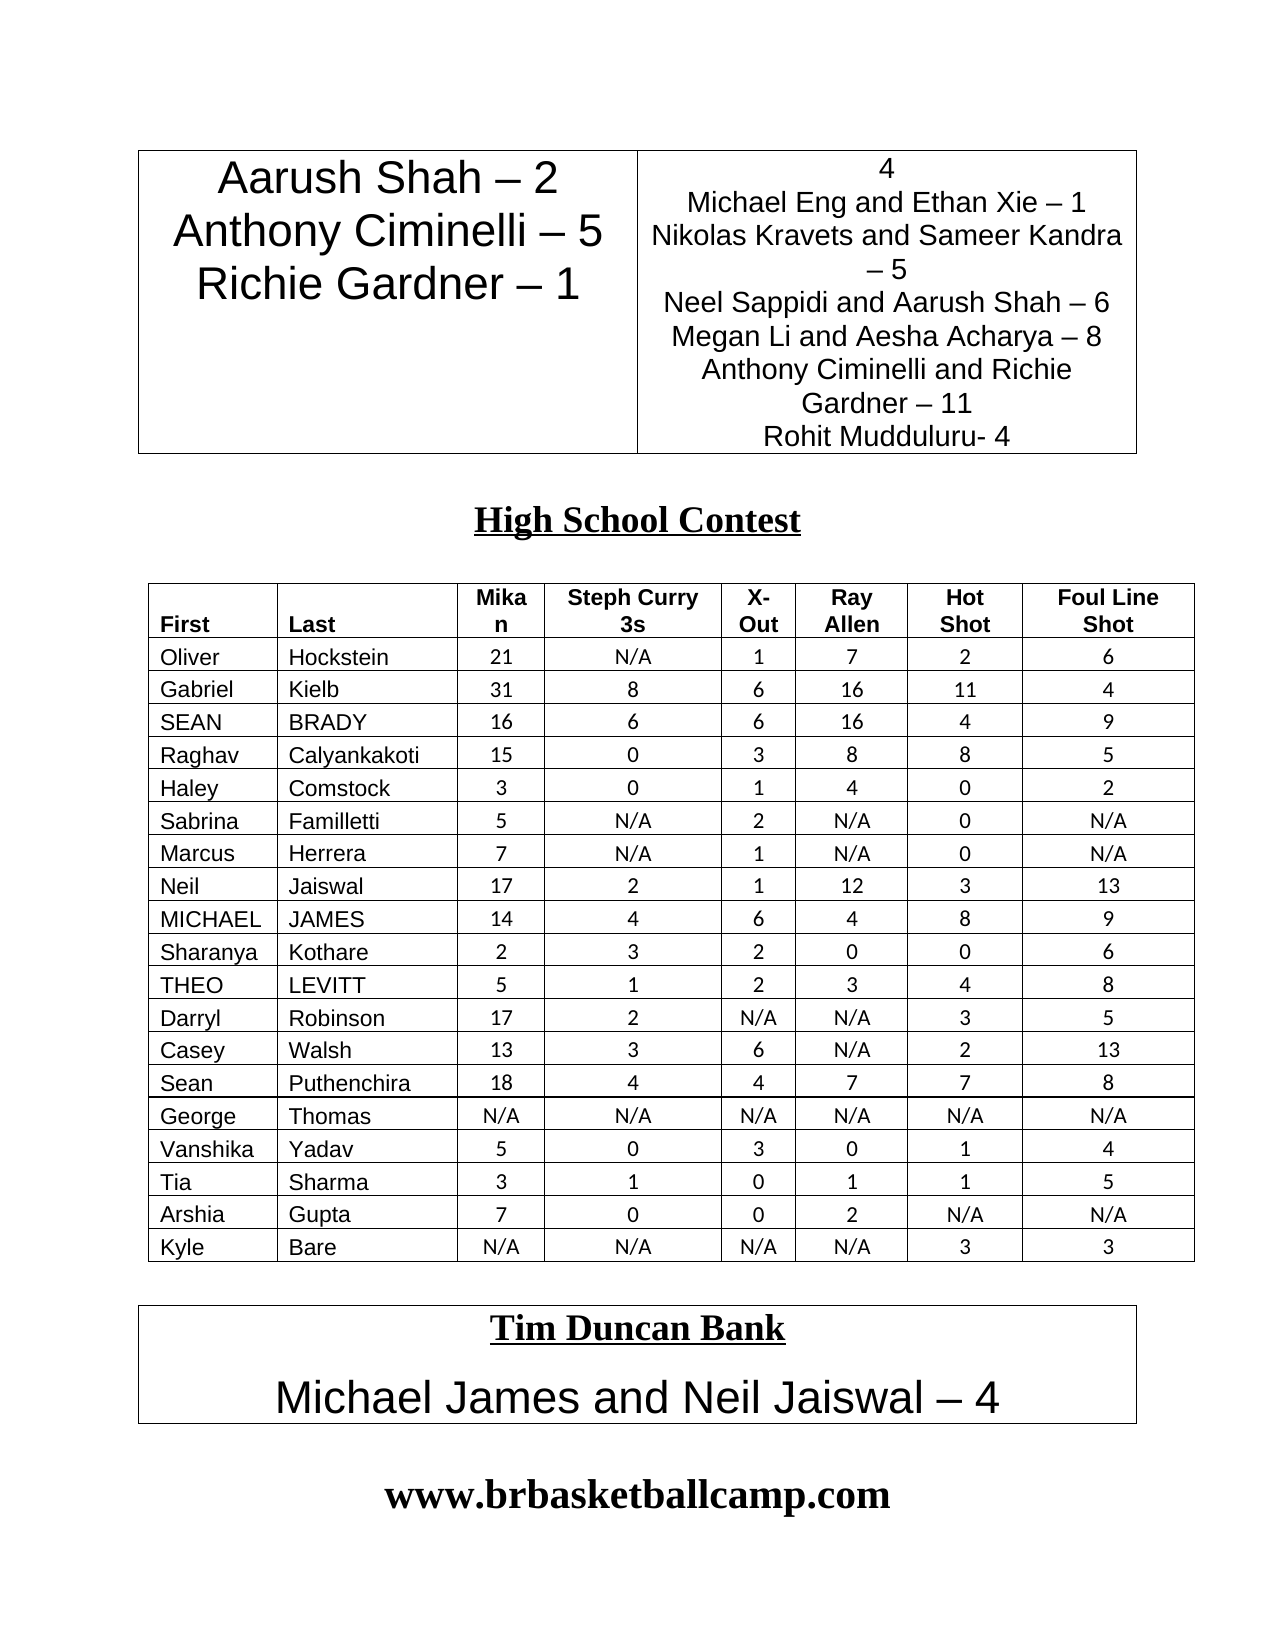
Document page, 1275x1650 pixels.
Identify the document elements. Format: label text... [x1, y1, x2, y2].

table_cell JAMES [278, 901, 457, 932]
table_cell Sharma [278, 1163, 457, 1195]
table_cell N/A [722, 999, 795, 1031]
table_cell 7 [908, 1065, 1022, 1096]
table_cell 17 [458, 868, 544, 899]
table_cell Tia [149, 1163, 277, 1195]
table_header Hot Shot [908, 584, 1022, 637]
table_cell 0 [908, 769, 1022, 801]
table_cell Bare [278, 1229, 457, 1261]
table_cell N/A [722, 1229, 795, 1261]
table_cell 0 [908, 934, 1022, 965]
table_cell 1 [908, 1163, 1022, 1195]
table_cell Gabriel [149, 671, 277, 703]
table_cell 1 [722, 638, 795, 670]
table_cell N/A [545, 802, 721, 834]
table_cell 17 [458, 999, 544, 1031]
table_cell 1 [545, 1163, 721, 1195]
table_cell Haley [149, 769, 277, 801]
table_cell 0 [545, 1130, 721, 1162]
table_cell 2 [796, 1196, 907, 1228]
text High School Contest [150, 497, 1125, 540]
table_cell BRADY [278, 704, 457, 736]
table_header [139, 151, 637, 453]
table_header Foul Line Shot [1023, 584, 1194, 637]
table_cell 3 [545, 934, 721, 965]
table_cell 1 [545, 966, 721, 998]
table_cell 4 [722, 1065, 795, 1096]
table_cell 5 [458, 1130, 544, 1162]
table_cell 7 [458, 1196, 544, 1228]
table_cell Kothare [278, 934, 457, 965]
table_cell 2 [545, 999, 721, 1031]
table_cell 6 [1023, 934, 1194, 965]
table_cell 0 [545, 737, 721, 768]
table_cell 5 [458, 966, 544, 998]
table_cell 6 [1023, 638, 1194, 670]
table_cell LEVITT [278, 966, 457, 998]
table_cell Thomas [278, 1098, 457, 1129]
table_cell Comstock [278, 769, 457, 801]
table_cell 13 [1023, 1032, 1194, 1064]
table_cell 5 [1023, 737, 1194, 768]
table_cell 0 [908, 802, 1022, 834]
table_cell George [149, 1098, 277, 1129]
table_cell 3 [796, 966, 907, 998]
table_cell THEO [149, 966, 277, 998]
table_cell N/A [796, 999, 907, 1031]
table_cell Herrera [278, 835, 457, 867]
table_cell Sabrina [149, 802, 277, 834]
table_cell N/A [796, 1229, 907, 1261]
table_cell 6 [545, 704, 721, 736]
table_cell N/A [458, 1229, 544, 1261]
table_cell Raghav [149, 737, 277, 768]
table_cell 4 [908, 704, 1022, 736]
table_header Mikan [458, 584, 544, 637]
table_cell 1 [796, 1163, 907, 1195]
table_cell 0 [722, 1196, 795, 1228]
table_cell N/A [545, 1098, 721, 1129]
table_cell 3 [722, 737, 795, 768]
table_cell Familletti [278, 802, 457, 834]
table_cell 1 [722, 868, 795, 899]
table_cell Casey [149, 1032, 277, 1064]
table_cell N/A [545, 1229, 721, 1261]
table_cell SEAN [149, 704, 277, 736]
table_cell 3 [1023, 1229, 1194, 1261]
table_cell N/A [796, 802, 907, 834]
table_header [638, 151, 1136, 453]
table_cell 0 [545, 1196, 721, 1228]
table_cell 2 [545, 868, 721, 899]
table_cell Sean [149, 1065, 277, 1096]
table_header First [149, 584, 277, 637]
table_cell 1 [722, 769, 795, 801]
table_cell N/A [1023, 802, 1194, 834]
table_cell 12 [796, 868, 907, 899]
table_cell 13 [1023, 868, 1194, 899]
table_cell 2 [1023, 769, 1194, 801]
table_cell Hockstein [278, 638, 457, 670]
table_cell 0 [908, 835, 1022, 867]
table_cell 14 [458, 901, 544, 932]
table_cell Oliver [149, 638, 277, 670]
table_cell Yadav [278, 1130, 457, 1162]
table_cell Jaiswal [278, 868, 457, 899]
table_cell N/A [908, 1196, 1022, 1228]
table_cell 21 [458, 638, 544, 670]
table_cell Marcus [149, 835, 277, 867]
table_cell 2 [722, 802, 795, 834]
table_cell 18 [458, 1065, 544, 1096]
table_header Steph Curry 3s [545, 584, 721, 637]
table_cell 0 [796, 1130, 907, 1162]
table_cell 0 [722, 1163, 795, 1195]
table_header Last [278, 584, 457, 637]
table_cell 8 [1023, 1065, 1194, 1096]
table_cell Neil [149, 868, 277, 899]
table_cell 4 [908, 966, 1022, 998]
table_cell 5 [1023, 999, 1194, 1031]
table_cell 7 [796, 638, 907, 670]
table_cell 6 [722, 1032, 795, 1064]
table_cell 4 [545, 1065, 721, 1096]
table_cell MICHAEL [149, 901, 277, 932]
table_cell 4 [796, 901, 907, 932]
table_cell N/A [722, 1098, 795, 1129]
table_cell Arshia [149, 1196, 277, 1228]
table_cell 0 [545, 769, 721, 801]
table_cell N/A [1023, 1196, 1194, 1228]
table_cell 7 [458, 835, 544, 867]
table_cell N/A [545, 638, 721, 670]
table_cell 9 [1023, 901, 1194, 932]
table_cell 31 [458, 671, 544, 703]
table_cell 3 [458, 1163, 544, 1195]
table_cell 4 [796, 769, 907, 801]
table_header Ray Allen [796, 584, 907, 637]
table_cell 8 [796, 737, 907, 768]
table_cell N/A [1023, 1098, 1194, 1129]
table_cell Vanshika [149, 1130, 277, 1162]
table_cell Robinson [278, 999, 457, 1031]
table_cell N/A [796, 835, 907, 867]
table_cell 8 [545, 671, 721, 703]
table_cell 16 [796, 704, 907, 736]
table_cell 1 [722, 835, 795, 867]
table_cell 7 [796, 1065, 907, 1096]
table_cell Calyankakoti [278, 737, 457, 768]
table_cell Sharanya [149, 934, 277, 965]
table_cell N/A [908, 1098, 1022, 1129]
table_cell 11 [908, 671, 1022, 703]
table_cell Gupta [278, 1196, 457, 1228]
table_header X-Out [722, 584, 795, 637]
table_cell 2 [722, 966, 795, 998]
table_cell 3 [458, 769, 544, 801]
table_cell 4 [545, 901, 721, 932]
table_cell 4 [1023, 1130, 1194, 1162]
table_cell Puthenchira [278, 1065, 457, 1096]
table_cell 3 [908, 868, 1022, 899]
table_cell N/A [796, 1098, 907, 1129]
table_cell 16 [458, 704, 544, 736]
table_cell 15 [458, 737, 544, 768]
table_cell Kyle [149, 1229, 277, 1261]
table_cell Darryl [149, 999, 277, 1031]
table_cell 2 [722, 934, 795, 965]
table_cell N/A [458, 1098, 544, 1129]
table_cell 2 [908, 1032, 1022, 1064]
table_cell 3 [545, 1032, 721, 1064]
table_cell 0 [796, 934, 907, 965]
table_cell 16 [796, 671, 907, 703]
table_cell 3 [908, 1229, 1022, 1261]
table_cell 3 [908, 999, 1022, 1031]
table_cell 6 [722, 671, 795, 703]
table_cell 6 [722, 704, 795, 736]
table_cell N/A [796, 1032, 907, 1064]
table_cell 6 [722, 901, 795, 932]
table_cell 4 [1023, 671, 1194, 703]
table_cell 5 [1023, 1163, 1194, 1195]
table_cell 8 [1023, 966, 1194, 998]
table_cell 9 [1023, 704, 1194, 736]
table_cell 8 [908, 901, 1022, 932]
table_cell 2 [908, 638, 1022, 670]
table_cell 1 [908, 1130, 1022, 1162]
table_cell 3 [722, 1130, 795, 1162]
table_cell 8 [908, 737, 1022, 768]
table_cell 13 [458, 1032, 544, 1064]
table_cell Kielb [278, 671, 457, 703]
table_cell 2 [458, 934, 544, 965]
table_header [139, 1306, 1136, 1423]
table_cell 5 [458, 802, 544, 834]
table_cell N/A [1023, 835, 1194, 867]
table_cell Walsh [278, 1032, 457, 1064]
table_cell N/A [545, 835, 721, 867]
